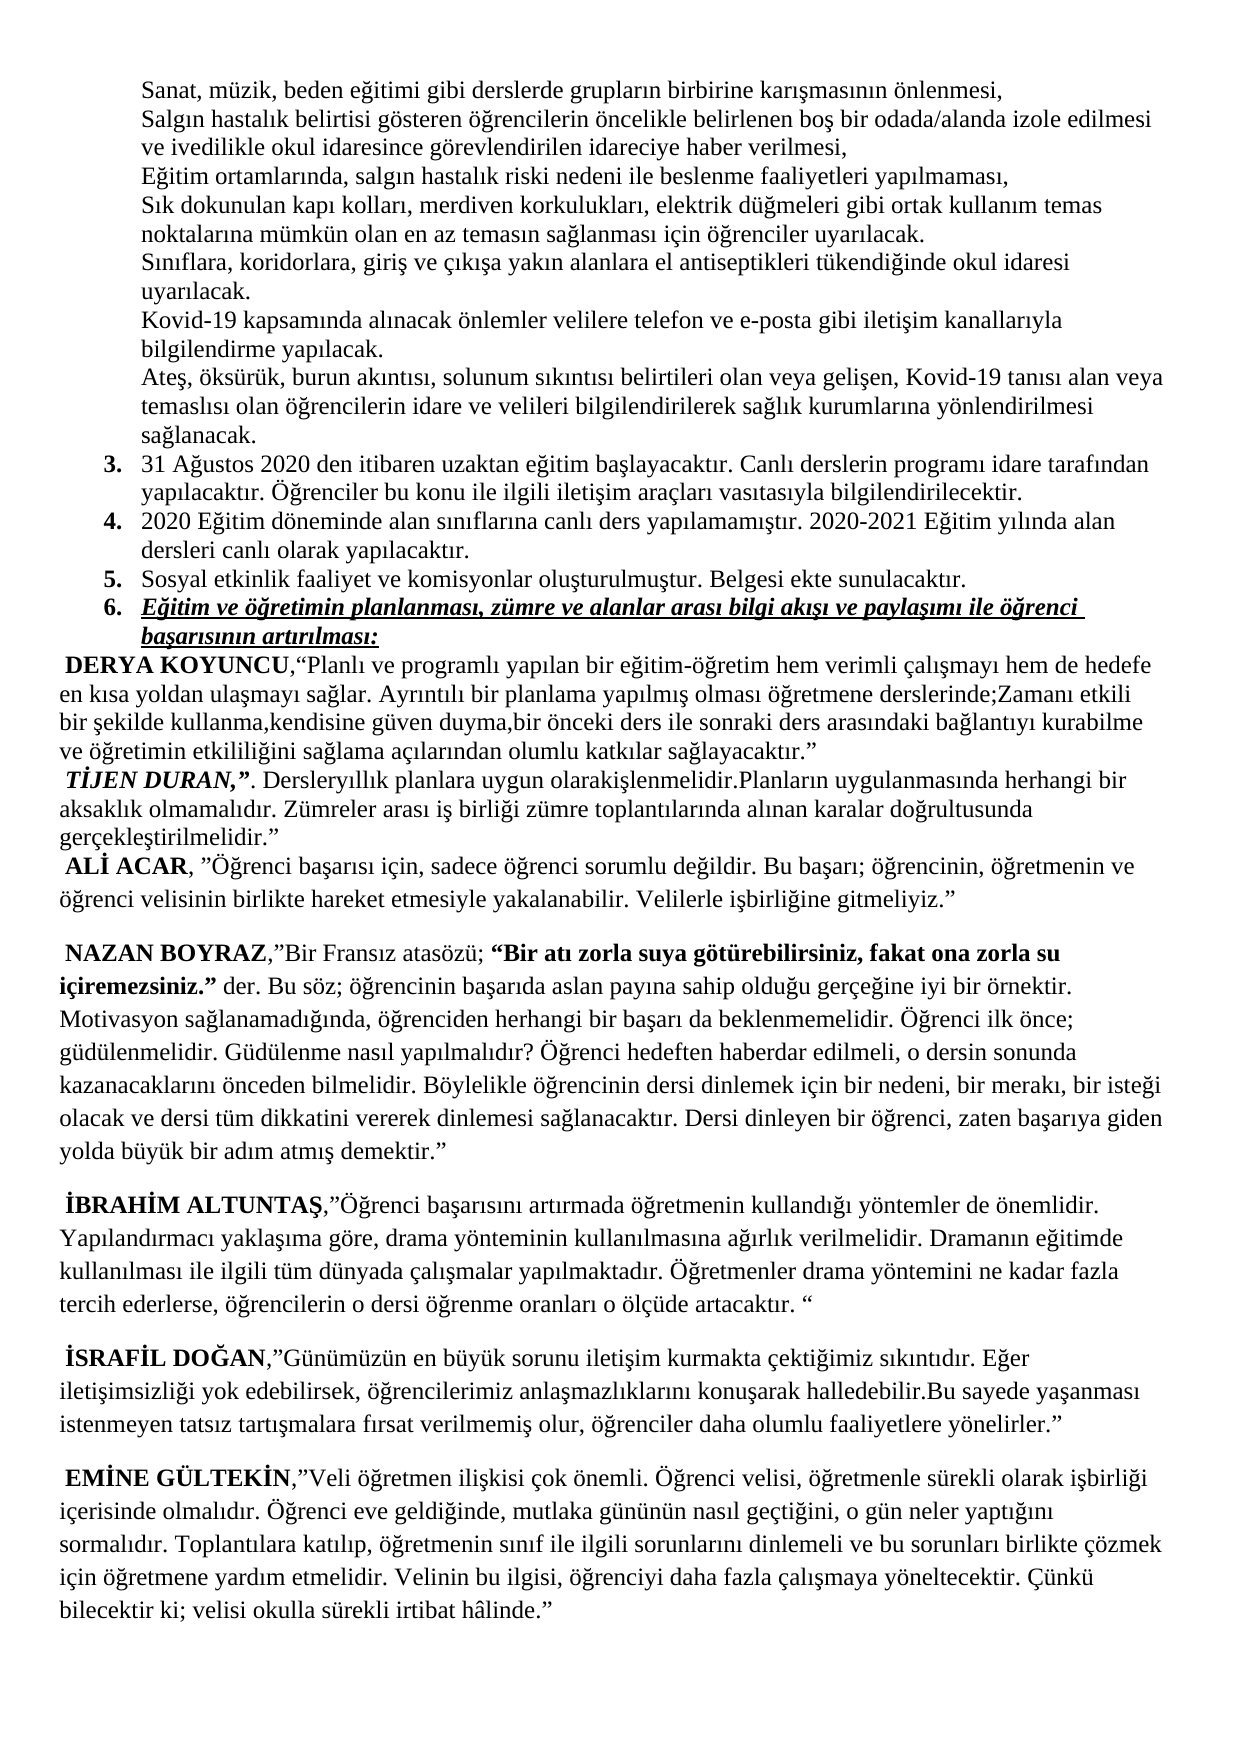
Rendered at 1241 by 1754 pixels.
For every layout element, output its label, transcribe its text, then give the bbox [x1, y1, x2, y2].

text TİJEN DURAN,”. Dersleryıllık planlara uygun olarakişlenmelidir.Planların uygulanmasında herhangi bir aksaklık olmamalıdır. Zümreler arası iş birliği zümre toplantılarında alınan karalar doğrultusunda gerçekleştirilmelidir.” [59, 765, 1165, 851]
list Eğitim ve öğretimin planlanması, zümre ve alanlar arası bilgi akışı ve paylaşımı ile öğrenci başarısının artırılması: [103, 592, 1165, 650]
text EMİNE GÜLTEKİN,”Veli öğretmen ilişkisi çok önemli. Öğrenci velisi, öğretmenle sürekli olarak işbirliği içerisinde olmalıdır. Öğrenci eve geldiğinde, mutlaka gününün nasıl geçtiğini, o gün neler yaptığını sormalıdır. Toplantılara katılıp, öğretmenin sınıf ile ilgili sorunlarını dinlemeli ve bu sorunları birlikte çözmek için öğretmene yardım etmelidir. Velinin bu ilgisi, öğrenciyi daha fazla çalışmaya yöneltecektir. Çünkü bilecektir ki; velisi okulla sürekli irtibat hâlinde.” [59, 1463, 1165, 1624]
list Sosyal etkinlik faaliyet ve komisyonlar oluşturulmuştur. Belgesi ekte sunulacaktır. [103, 564, 1165, 592]
list Kovid-19 kapsamında alınacak önlemler velilere telefon ve e-posta gibi iletişim kanallarıyla bilgilendirme yapılacak. [141, 305, 1165, 362]
text DERYA KOYUNCU,“Planlı ve programlı yapılan bir eğitim-öğretim hem verimli çalışmayı hem de hedefe en kısa yoldan ulaşmayı sağlar. Ayrıntılı bir planlama yapılmış olması öğretmene derslerinde;Zamanı etkili bir şekilde kullanma,kendisine güven duyma,bir önceki ders ile sonraki ders arasındaki bağlantıyı kurabilme ve öğretimin etkililiğini sağlama açılarından olumlu katkılar sağlayacaktır.” [59, 650, 1165, 765]
text ALİ ACAR, ”Öğrenci başarısı için, sadece öğrenci sorumlu değildir. Bu başarı; öğrencinin, öğretmenin ve öğrenci velisinin birlikte hareket etmesiyle yakalanabilir. Velilerle işbirliğine gitmeliyiz.” [59, 851, 1165, 913]
text NAZAN BOYRAZ,”Bir Fransız atasözü; “Bir atı zorla suya götürebilirsiniz, fakat ona zorla su içiremezsiniz.” der. Bu söz; öğrencinin başarıda aslan payına sahip olduğu gerçeğine iyi bir örnektir. Motivasyon sağlanamadığında, öğrenciden herhangi bir başarı da beklenmemelidir. Öğrenci ilk önce; güdülenmelidir. Güdülenme nasıl yapılmalıdır? Öğrenci hedeften haberdar edilmeli, o dersin sonunda kazanacaklarını önceden bilmelidir. Böylelikle öğrencinin dersi dinlemek için bir nedeni, bir merakı, bir isteği olacak ve dersi tüm dikkatini vererek dinlemesi sağlanacaktır. Dersi dinleyen bir öğrenci, zaten başarıya giden yolda büyük bir adım atmış demektir.” [59, 938, 1165, 1165]
text İSRAFİL DOĞAN,”Günümüzün en büyük sorunu iletişim kurmakta çektiğimiz sıkıntıdır. Eğer iletişimsizliği yok edebilirsek, öğrencilerimiz anlaşmazlıklarını konuşarak halledebilir.Bu sayede yaşanması istenmeyen tatsız tartışmalara fırsat verilmemiş olur, öğrenciler daha olumlu faaliyetlere yönelirler.” [59, 1343, 1165, 1438]
list 2020 Eğitim döneminde alan sınıflarına canlı ders yapılamamıştır. 2020-2021 Eğitim yılında alan dersleri canlı olarak yapılacaktır. [103, 506, 1165, 564]
list Sanat, müzik, beden eğitimi gibi derslerde grupların birbirine karışmasının önlenmesi, [141, 75, 1165, 104]
list Ateş, öksürük, burun akıntısı, solunum sıkıntısı belirtileri olan veya gelişen, Kovid-19 tanısı alan veya temaslısı olan öğrencilerin idare ve velileri bilgilendirilerek sağlık kurumlarına yönlendirilmesi sağlanacak. [141, 362, 1165, 449]
text İBRAHİM ALTUNTAŞ,”Öğrenci başarısını artırmada öğretmenin kullandığı yöntemler de önemlidir. Yapılandırmacı yaklaşıma göre, drama yönteminin kullanılmasına ağırlık verilmelidir. Dramanın eğitimde kullanılması ile ilgili tüm dünyada çalışmalar yapılmaktadır. Öğretmenler drama yöntemini ne kadar fazla tercih ederlerse, öğrencilerin o dersi öğrenme oranları o ölçüde artacaktır. “ [59, 1190, 1165, 1318]
list Eğitim ortamlarında, salgın hastalık riski nedeni ile beslenme faaliyetleri yapılmaması, [141, 161, 1165, 190]
list Sık dokunulan kapı kolları, merdiven korkulukları, elektrik düğmeleri gibi ortak kullanım temas noktalarına mümkün olan en az temasın sağlanması için öğrenciler uyarılacak. [141, 190, 1165, 247]
list Sınıflara, koridorlara, giriş ve çıkışa yakın alanlara el antiseptikleri tükendiğinde okul idaresi uyarılacak. [141, 247, 1165, 305]
list 31 Ağustos 2020 den itibaren uzaktan eğitim başlayacaktır. Canlı derslerin programı idare tarafından yapılacaktır. Öğrenciler bu konu ile ilgili iletişim araçları vasıtasıyla bilgilendirilecektir. [103, 449, 1165, 506]
list Salgın hastalık belirtisi gösteren öğrencilerin öncelikle belirlenen boş bir odada/alanda izole edilmesi ve ivedilikle okul idaresince görevlendirilen idareciye haber verilmesi, [141, 104, 1165, 161]
